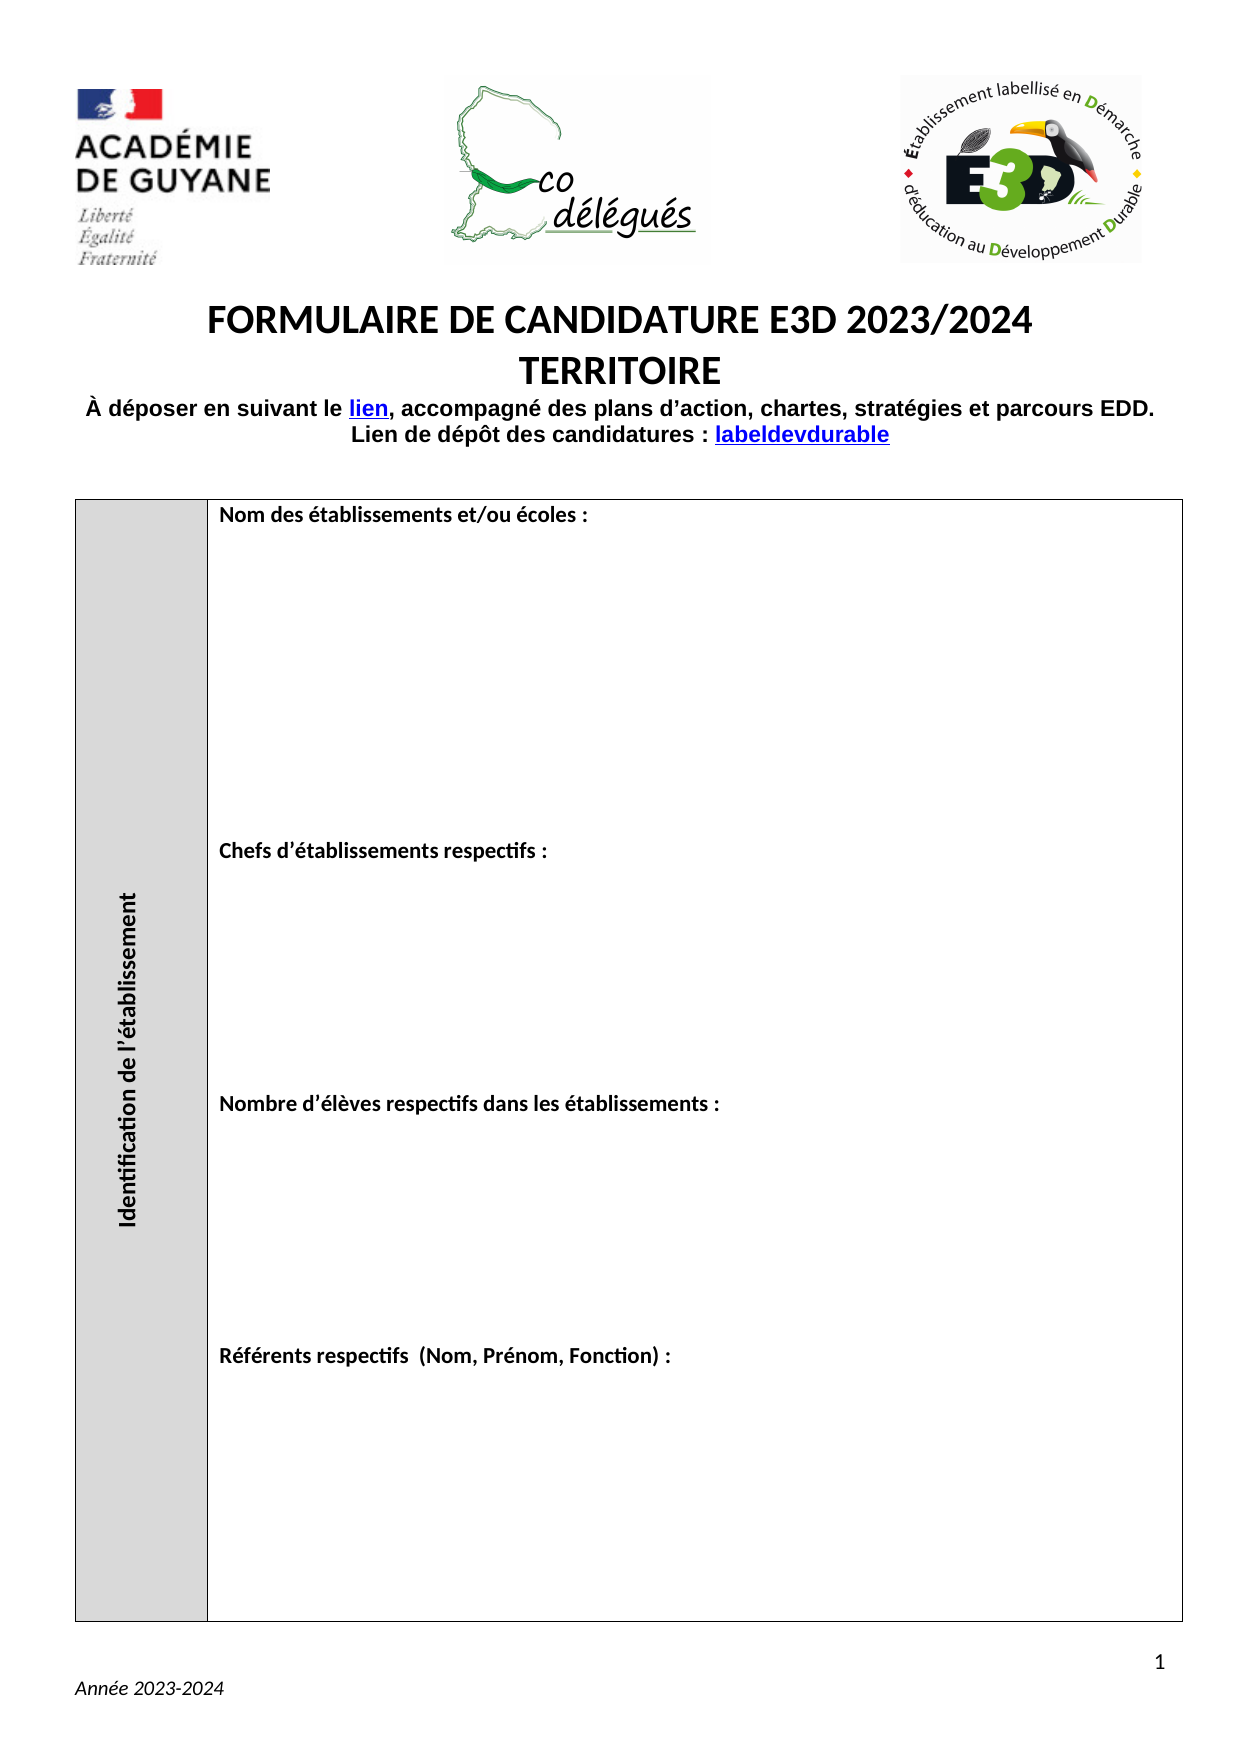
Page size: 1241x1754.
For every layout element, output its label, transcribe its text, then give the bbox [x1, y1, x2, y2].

text TERRITOIRE [75, 344, 1165, 395]
text Lien de dépôt des candidatures : labeldevdurable [75, 421, 1165, 448]
table_header Nom des établissements et/ou écoles : Chefs d’établissements respectifs : Nombre d’élèves respectifs dans les établissements : Référents respectifs (Nom, Prénom, Fonction) : [208, 500, 1182, 1621]
text À déposer en suivant le lien, accompagné des plans d’action, chartes, stratégies et parcours EDD. [75, 395, 1165, 421]
picture [443, 75, 712, 265]
picture [900, 75, 1142, 263]
picture [75, 89, 270, 265]
text FORMULAIRE DE CANDIDATURE E3D 2023/2024 [75, 293, 1165, 344]
table_header Identification de l’établissement [76, 500, 207, 1621]
